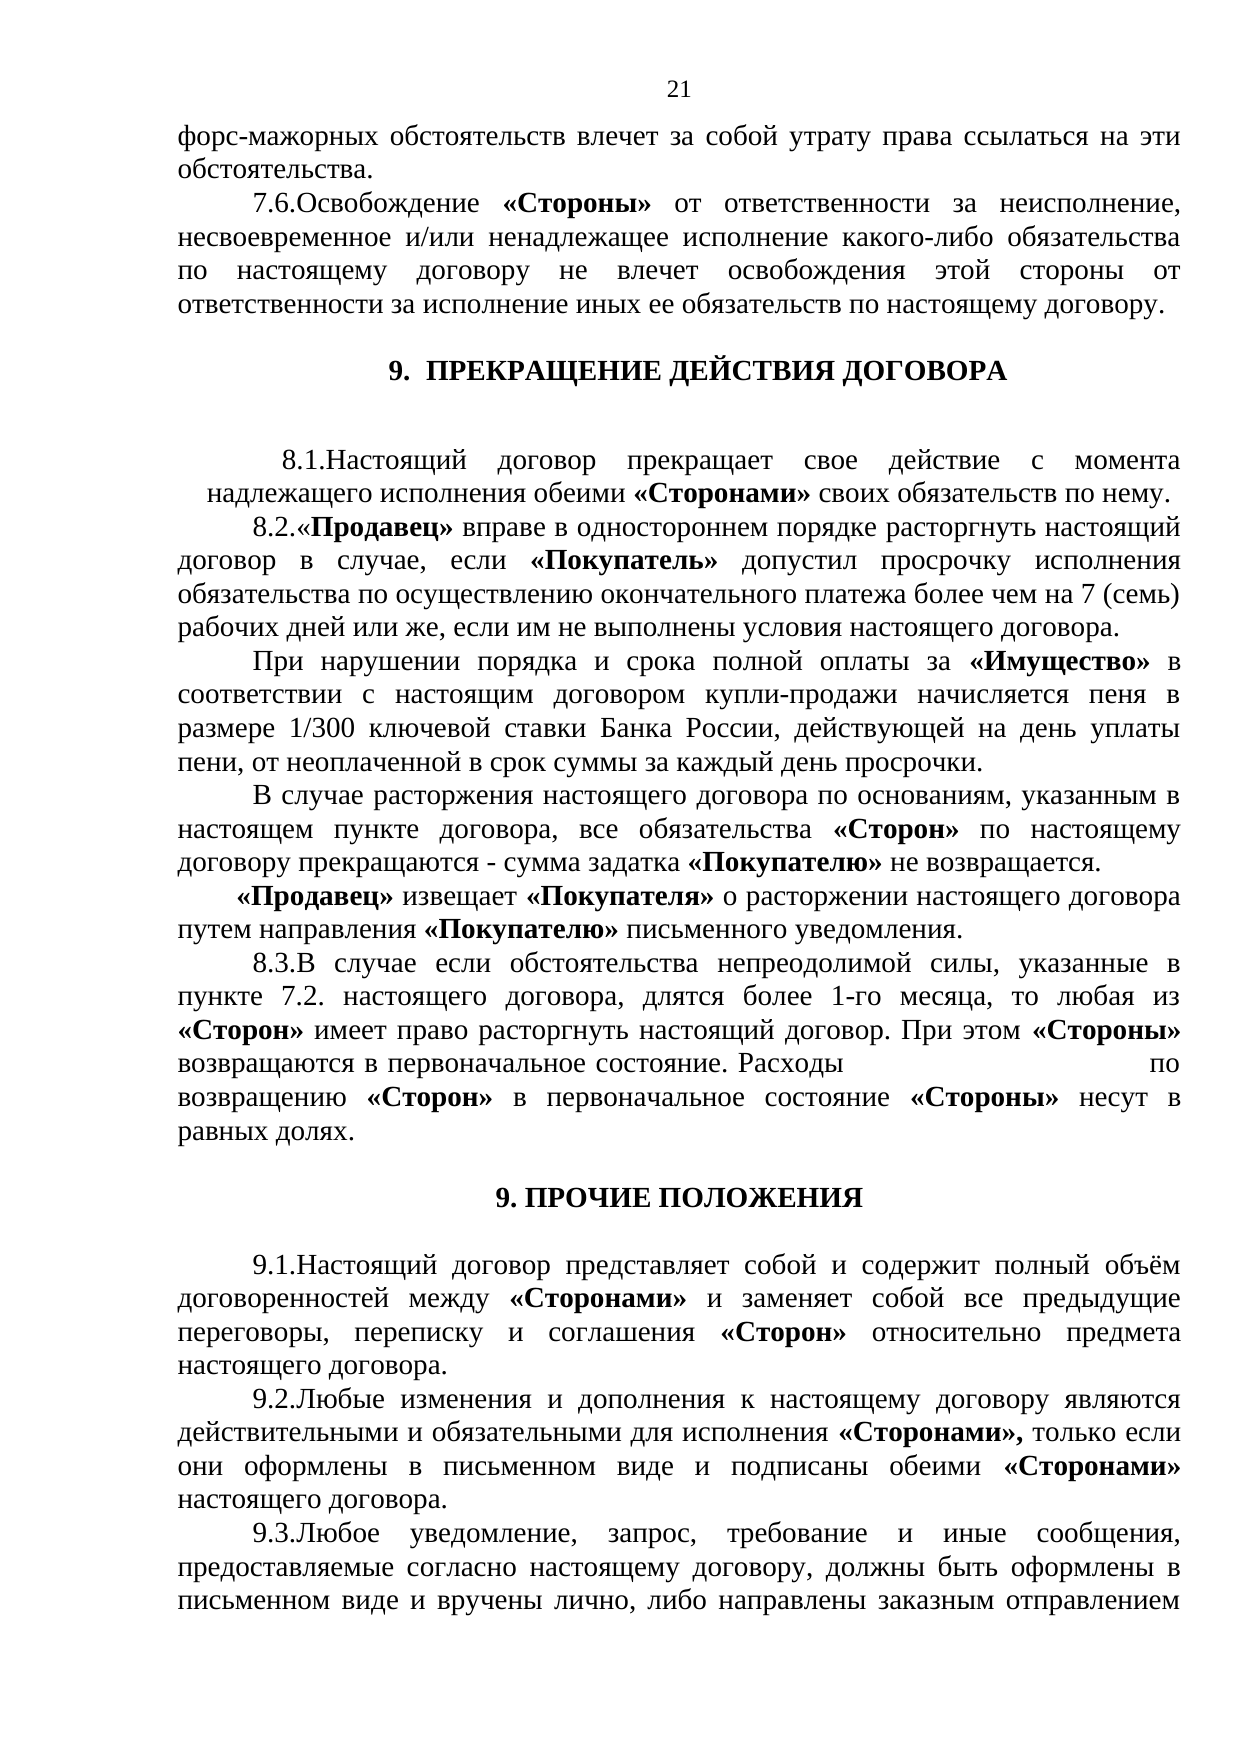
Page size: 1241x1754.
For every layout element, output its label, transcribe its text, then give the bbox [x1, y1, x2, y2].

text 9. ПРОЧИЕ ПОЛОЖЕНИЯ [177, 1180, 1181, 1213]
text 9.2.Любые изменения и дополнения к настоящему договору являются действительными и обязательными для исполнения «Сторонами», только если они оформлены в письменном виде и подписаны обеими «Сторонами» настоящего договора. [177, 1381, 1181, 1515]
text При нарушении порядка и срока полной оплаты за «Имущество» в соответствии с настоящим договором купли-продажи начисляется пеня в размере 1/300 ключевой ставки Банка России, действующей на день уплаты пени, от неоплаченной в срок суммы за каждый день просрочки. [177, 643, 1181, 777]
text 8.3.В случае если обстоятельства непреодолимой силы, указанные в пункте 7.2. настоящего договора, длятся более 1-го месяца, то любая из «Сторон» имеет право расторгнуть настоящий договор. При этом «Стороны» возвращаются в первоначальное состояние. Расходы по возвращению «Сторон» в первоначальное состояние «Стороны» несут в равных долях. [177, 945, 1181, 1146]
text 7.6.Освобождение «Стороны» от ответственности за неисполнение, несвоевременное и/или ненадлежащее исполнение какого-либо обязательства по настоящему договору не влечет освобождения этой стороны от ответственности за исполнение иных ее обязательств по настоящему договору. [177, 185, 1181, 319]
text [177, 118, 1181, 185]
text 8.2.«Продавец» вправе в одностороннем порядке расторгнуть настоящий договор в случае, если «Покупатель» допустил просрочку исполнения обязательства по осуществлению окончательного платежа более чем на 7 (семь) рабочих дней или же, если им не выполнены условия настоящего договора. [177, 509, 1181, 643]
text 9.1.Настоящий договор представляет собой и содержит полный объём договоренностей между «Сторонами» и заменяет собой все предыдущие переговоры, переписку и соглашения «Сторон» относительно предмета настоящего договора. [177, 1247, 1181, 1381]
text 8.1.Настоящий договор прекращает свое действие с момента надлежащего исполнения обеими «Сторонами» своих обязательств по нему. [207, 442, 1181, 509]
text «Продавец» извещает «Покупателя» о расторжении настоящего договора путем направления «Покупателю» письменного уведомления. [177, 878, 1181, 945]
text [177, 1515, 1181, 1616]
text В случае расторжения настоящего договора по основаниям, указанным в настоящем пункте договора, все обязательства «Сторон» по настоящему договору прекращаются - сумма задатка «Покупателю» не возвращается. [177, 777, 1181, 878]
list ПРЕКРАЩЕНИЕ ДЕЙСТВИЯ ДОГОВОРА [215, 353, 1181, 386]
